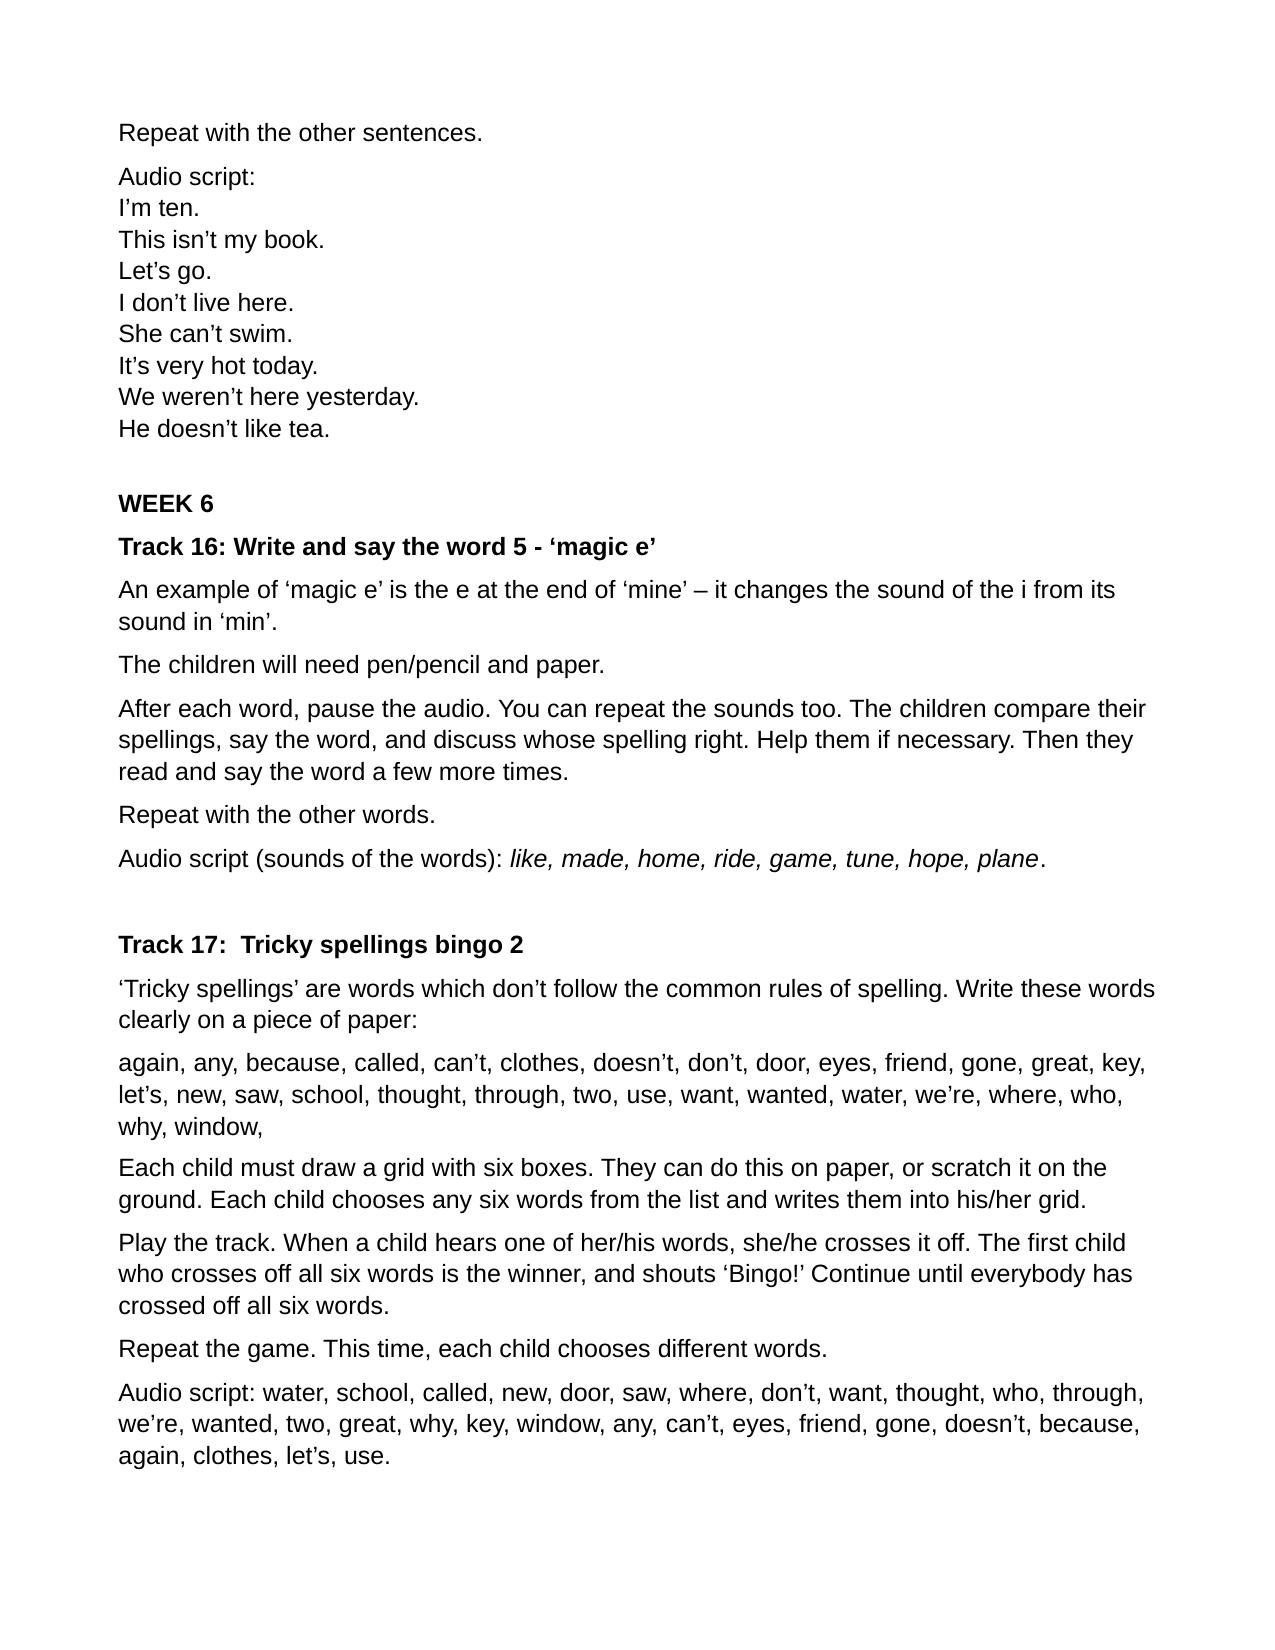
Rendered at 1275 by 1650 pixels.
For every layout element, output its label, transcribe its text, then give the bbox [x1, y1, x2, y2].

text The children will need pen/pencil and paper. [118, 650, 1157, 679]
text Let’s go. [118, 256, 1157, 285]
text Repeat with the other sentences. [118, 118, 1157, 147]
text Each child must draw a grid with six boxes. They can do this on paper, or scratch it on the ground. Each child chooses any six words from the list and writes them into his/her grid. [118, 1153, 1157, 1213]
text Play the track. When a child hears one of her/his words, she/he crosses it off. The first child who crosses off all six words is the winner, and shouts ‘Bingo!’ Continue until everybody has crossed off all six words. [118, 1228, 1157, 1320]
text It’s very hot today. [118, 351, 1157, 379]
text I don’t live here. [118, 288, 1157, 316]
text She can’t swim. [118, 319, 1157, 348]
text Audio script: water, school, called, new, door, saw, where, don’t, want, thought, who, through, we’re, wanted, two, great, why, key, window, any, can’t, eyes, friend, gone, doesn’t, because, again, clothes, let’s, use. [118, 1377, 1157, 1469]
text Repeat the game. This time, each child chooses different words. [118, 1334, 1157, 1363]
text We weren’t here yesterday. [118, 382, 1157, 411]
text Repeat with the other words. [118, 800, 1157, 829]
text After each word, pause the audio. You can repeat the sounds too. The children compare their spellings, say the word, and discuss whose spelling right. Help them if necessary. Then they read and say the word a few more times. [118, 694, 1157, 786]
text An example of ‘magic e’ is the e at the end of ‘mine’ – it changes the sound of the i from its sound in ‘min’. [118, 576, 1157, 636]
text This isn’t my book. [118, 224, 1157, 253]
text ‘Tricky spellings’ are words which don’t follow the common rules of spelling. Write these words clearly on a piece of paper: [118, 973, 1157, 1034]
text He doesn’t like tea. [118, 414, 1157, 443]
text Audio script (sounds of the words): like, made, home, ride, game, tune, hope, plane. [118, 843, 1157, 872]
text Track 16: Write and say the word 5 - ‘magic e’ [118, 532, 1157, 561]
text again, any, because, called, can’t, clothes, doesn’t, don’t, door, eyes, friend, gone, great, key, let’s, new, saw, school, thought, through, two, use, want, wanted, water, we’re, where, who, why, window, [118, 1048, 1157, 1140]
text Track 17: Tricky spellings bingo 2 [118, 930, 1157, 959]
text Audio script: [118, 161, 1157, 190]
text I’m ten. [118, 193, 1157, 222]
text WEEK 6 [118, 489, 1157, 518]
